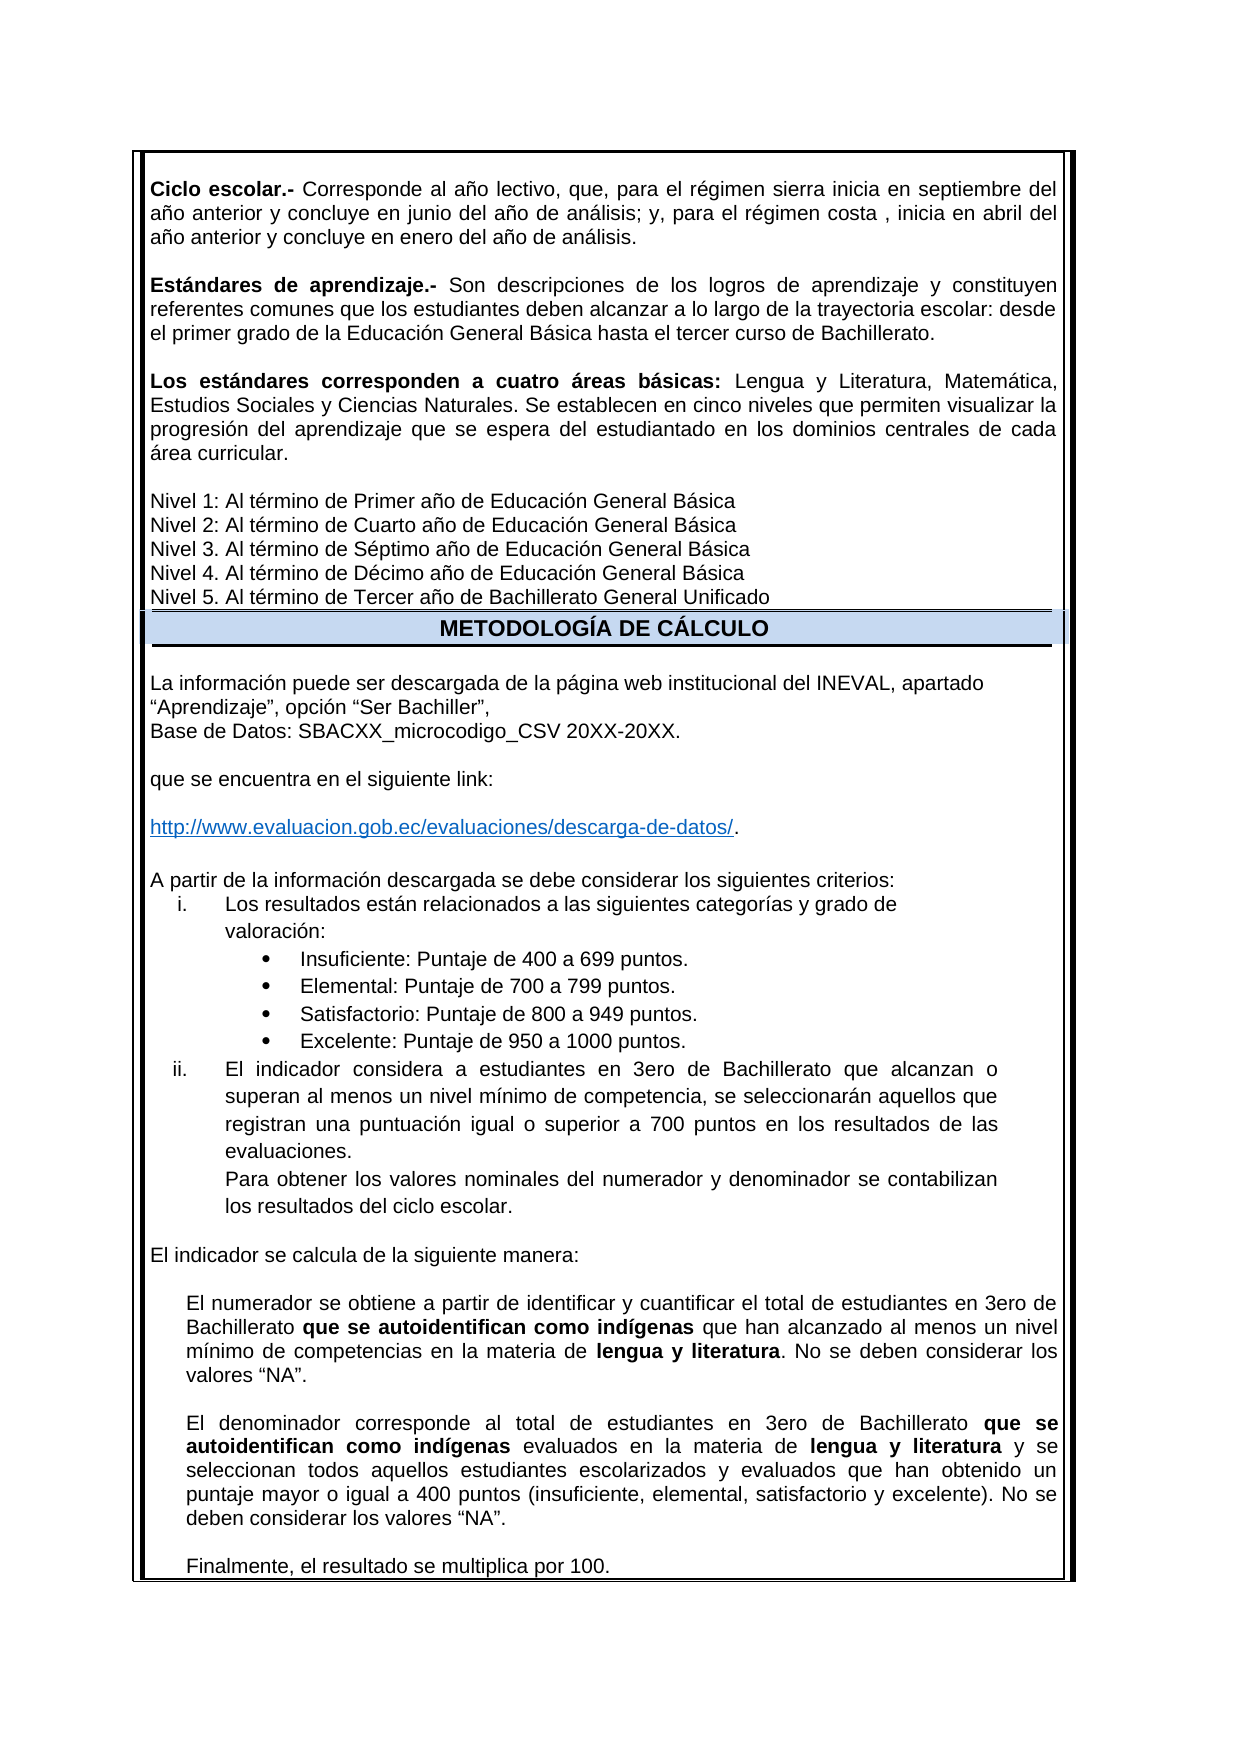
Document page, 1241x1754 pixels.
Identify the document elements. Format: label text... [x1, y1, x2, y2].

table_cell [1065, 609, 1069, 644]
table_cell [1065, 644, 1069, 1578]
table_cell METODOLOGÍA DE CÁLCULO [145, 609, 1064, 644]
table_cell La información puede ser descargada de la página web institucional del INEVAL, apartado “Aprendizaje”, opción “Ser Bachiller”, Base de Datos: SBACXX_microcodigo_CSV 20XX-20XX. que se encuentra en el siguiente link: http://www.evaluacion.gob.ec/evaluaciones/descarga-de-datos/. A partir de la información descargada se debe considerar los siguientes criterios: Los resultados están relacionados a las siguientes categorías y grado de valoración: Insuficiente: Puntaje de 400 a 699 puntos. Elemental: Puntaje de 700 a 799 puntos. Satisfactorio: Puntaje de 800 a 949 puntos. Excelente: Puntaje de 950 a 1000 puntos. El indicador considera a estudiantes en 3ero de Bachillerato que alcanzan o superan al menos un nivel mínimo de competencia, se seleccionarán aquellos que registran una puntuación igual o superior a 700 puntos en los resultados de las evaluaciones. Para obtener los valores nominales del numerador y denominador se contabilizan los resultados del ciclo escolar. El indicador se calcula de la siguiente manera: El numerador se obtiene a partir de identificar y cuantificar el total de estudiantes en 3ero de Bachillerato que se autoidentifican como indígenas que han alcanzado al menos un nivel mínimo de competencias en la materia de lengua y literatura. No se deben considerar los valores “NA”. El denominador corresponde al total de estudiantes en 3ero de Bachillerato que se autoidentifican como indígenas evaluados en la materia de lengua y literatura y se seleccionan todos aquellos estudiantes escolarizados y evaluados que han obtenido un puntaje mayor o igual a 400 puntos (insuficiente, elemental, satisfactorio y excelente). No se deben considerar los valores “NA”. Finalmente, el resultado se multiplica por 100. [145, 644, 1063, 1578]
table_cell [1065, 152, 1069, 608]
